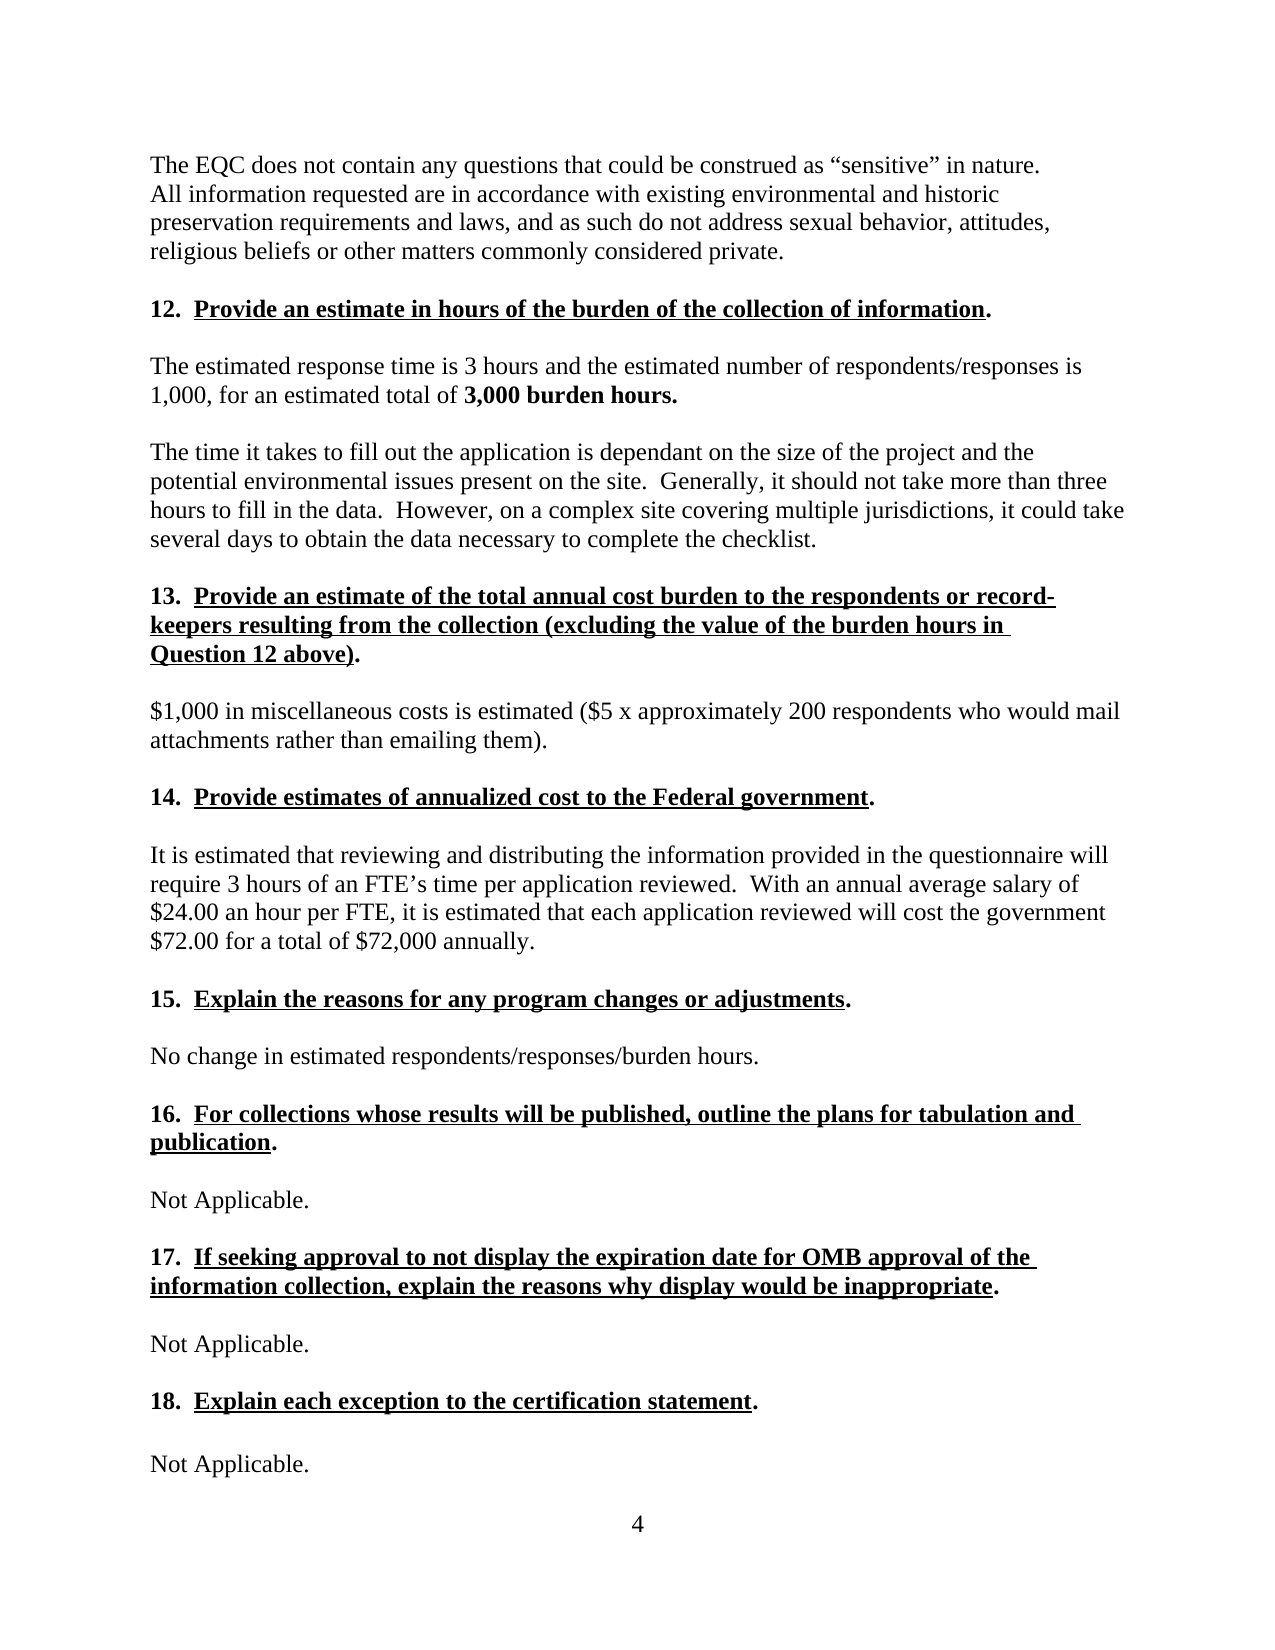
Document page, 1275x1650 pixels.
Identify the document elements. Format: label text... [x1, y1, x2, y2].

text The time it takes to fill out the application is dependant on the size of the project and the potential environmental issues present on the site. Generally, it should not take more than three hours to fill in the data. However, on a complex site covering multiple jurisdictions, it could take several days to obtain the data necessary to complete the checklist. [150, 437, 1125, 552]
text 15. Explain the reasons for any program changes or adjustments. [150, 984, 1125, 1012]
text $1,000 in miscellaneous costs is estimated ($5 x approximately 200 respondents who would mail attachments rather than emailing them). [150, 667, 1125, 754]
text 13. Provide an estimate of the total annual cost burden to the respondents or record-keepers resulting from the collection (excluding the value of the burden hours in [150, 581, 1125, 639]
text All information requested are in accordance with existing environmental and historic preservation requirements and laws, and as such do not address sexual behavior, attitudes, religious beliefs or other matters commonly considered private. [150, 179, 1125, 265]
text No change in estimated respondents/responses/burden hours. [150, 1041, 1125, 1070]
text 16. For collections whose results will be published, outline the plans for tabulation and publication. [150, 1099, 1125, 1156]
text 17. If seeking approval to not display the expiration date for OMB approval of the information collection, explain the reasons why display would be inappropriate. [150, 1242, 1125, 1300]
text The EQC does not contain any questions that could be construed as “sensitive” in nature. [150, 150, 1125, 179]
text Not Applicable. [150, 1449, 1125, 1478]
text Not Applicable. [150, 1185, 1125, 1214]
text 14. Provide estimates of annualized cost to the Federal government. [150, 782, 1125, 811]
text 18. Explain each exception to the certification statement. [150, 1386, 1125, 1415]
text Not Applicable. [150, 1329, 1125, 1357]
text Question 12 above). [150, 639, 1125, 667]
text The estimated response time is 3 hours and the estimated number of respondents/responses is 1,000, for an estimated total of 3,000 burden hours. [150, 351, 1125, 409]
text It is estimated that reviewing and distributing the information provided in the questionnaire will require 3 hours of an FTE’s time per application reviewed. With an annual average salary of $24.00 an hour per FTE, it is estimated that each application reviewed will cost the government $72.00 for a total of $72,000 annually. [150, 840, 1125, 955]
text 12. Provide an estimate in hours of the burden of the collection of information. [150, 294, 1125, 322]
